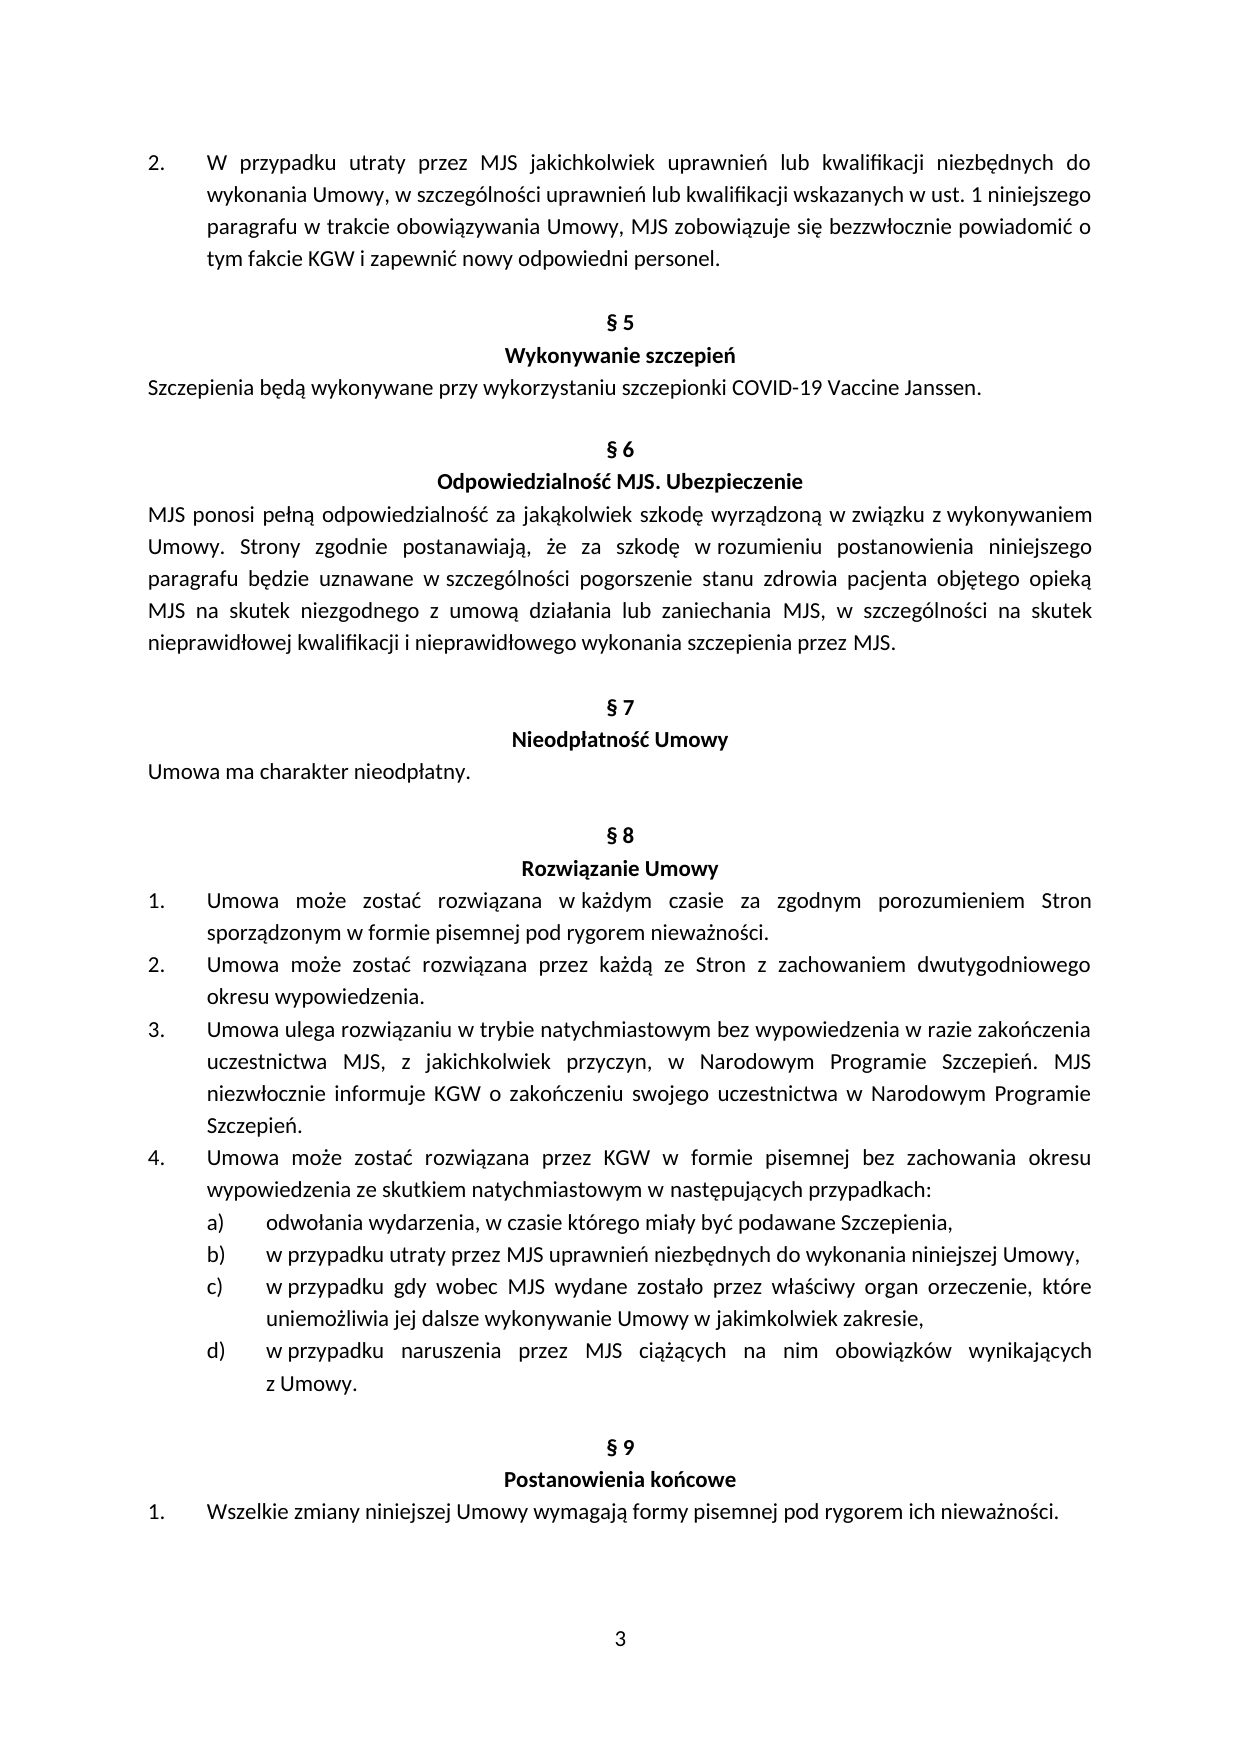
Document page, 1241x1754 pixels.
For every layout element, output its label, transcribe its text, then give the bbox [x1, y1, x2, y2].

list Umowa może zostać rozwiązana przez KGW w formie pisemnej bez zachowania okresu wypowiedzenia ze skutkiem natychmiastowym w następujących przypadkach: [148, 1143, 1093, 1204]
list Umowa może zostać rozwiązana w każdym czasie za zgodnym porozumieniem Stron sporządzonym w formie pisemnej pod rygorem nieważności. [148, 886, 1093, 946]
text Rozwiązanie Umowy [148, 854, 1093, 882]
list w przypadku gdy wobec MJS wydane zostało przez właściwy organ orzeczenie, które uniemożliwia jej dalsze wykonywanie Umowy w jakimkolwiek zakresie, [207, 1272, 1093, 1332]
list odwołania wydarzenia, w czasie którego miały być podawane Szczepienia, [207, 1208, 1093, 1236]
text § 8 [148, 822, 1093, 849]
list w przypadku utraty przez MJS uprawnień niezbędnych do wykonania niniejszej Umowy, [207, 1240, 1093, 1268]
text Odpowiedzialność MJS. Ubezpieczenie [148, 467, 1093, 496]
text Postanowienia końcowe [148, 1465, 1093, 1493]
text § 6 [148, 435, 1093, 463]
list Umowa ulega rozwiązaniu w trybie natychmiastowym bez wypowiedzenia w razie zakończenia uczestnictwa MJS, z jakichkolwiek przyczyn, w Narodowym Programie Szczepień. MJS niezwłocznie informuje KGW o zakończeniu swojego uczestnictwa w Narodowym Programie Szczepień. [148, 1015, 1093, 1139]
text Szczepienia będą wykonywane przy wykorzystaniu szczepionki COVID-19 Vaccine Janssen. [148, 373, 1093, 401]
text Wykonywanie szczepień [148, 341, 1093, 369]
text § 7 [148, 693, 1093, 721]
text MJS ponosi pełną odpowiedzialność za jakąkolwiek szkodę wyrządzoną w związku z wykonywaniem Umowy. Strony zgodnie postanawiają, że za szkodę w rozumieniu postanowienia niniejszego paragrafu będzie uznawane w szczególności pogorszenie stanu zdrowia pacjenta objętego opieką MJS na skutek niezgodnego z umową działania lub zaniechania MJS, w szczególności na skutek nieprawidłowej kwalifikacji i nieprawidłowego wykonania szczepienia przez MJS. [148, 500, 1093, 656]
text § 5 [148, 308, 1093, 337]
list Umowa może zostać rozwiązana przez każdą ze Stron z zachowaniem dwutygodniowego okresu wypowiedzenia. [148, 950, 1093, 1011]
text Nieodpłatność Umowy [148, 725, 1093, 753]
list Wszelkie zmiany niniejszej Umowy wymagają formy pisemnej pod rygorem ich nieważności. [148, 1497, 1093, 1526]
list W przypadku utraty przez MJS jakichkolwiek uprawnień lub kwalifikacji niezbędnych do wykonania Umowy, w szczególności uprawnień lub kwalifikacji wskazanych w ust. 1 niniejszego paragrafu w trakcie obowiązywania Umowy, MJS zobowiązuje się bezzwłocznie powiadomić o tym fakcie KGW i zapewnić nowy odpowiedni personel. [148, 148, 1093, 272]
text § 9 [148, 1433, 1093, 1461]
text Umowa ma charakter nieodpłatny. [148, 757, 1093, 785]
list w przypadku naruszenia przez MJS ciążących na nim obowiązków wynikających z Umowy. [207, 1337, 1093, 1397]
